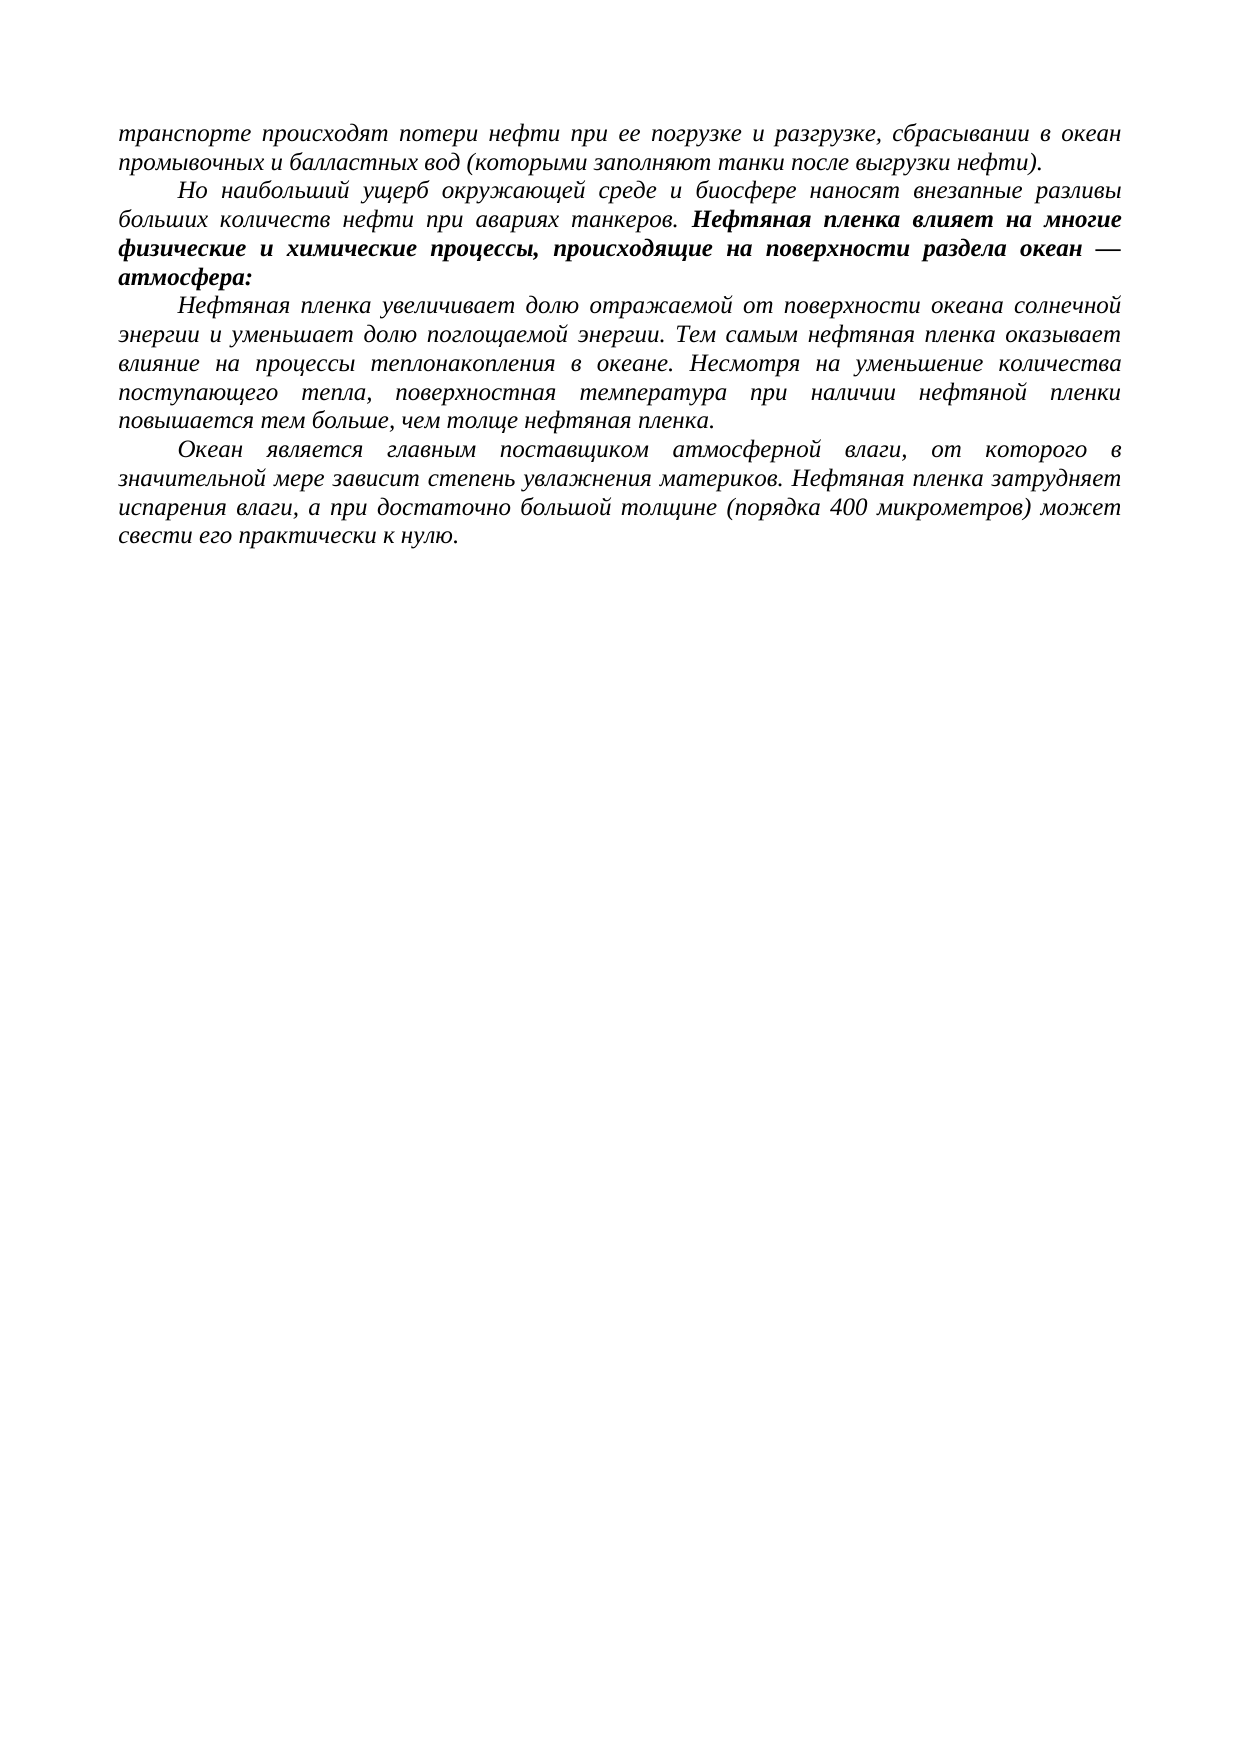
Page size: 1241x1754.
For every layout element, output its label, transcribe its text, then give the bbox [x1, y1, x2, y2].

text Но наибольший ущерб окружающей среде и биосфере наносят внезапные разливы больших количеств нефти при авариях танкеров. Нефтяная пленка влияет на многие физические и химические процессы, происходящие на поверхности раздела океан — атмосфера: [118, 118, 1122, 233]
text Нефтяная пленка увеличивает долю отражаемой от поверхности океана солнечной энергии и уменьшает долю поглощаемой энергии. Тем самым нефтяная пленка оказывает влияние на процессы теплонакопления в океане. Несмотря на уменьшение количества поступающего тепла, поверхностная температура при наличии нефтяной пленки повышается тем больше, чем толще нефтяная пленка. [118, 233, 1122, 377]
text Океан является главным поставщиком атмосферной влаги, от которого в значительной мере зависит степень увлажнения материков. Нефтяная пленка затрудняет испарения влаги, а при достаточно большой толщине (порядка 400 микрометров) может свести его практически к нулю. [118, 377, 1122, 492]
